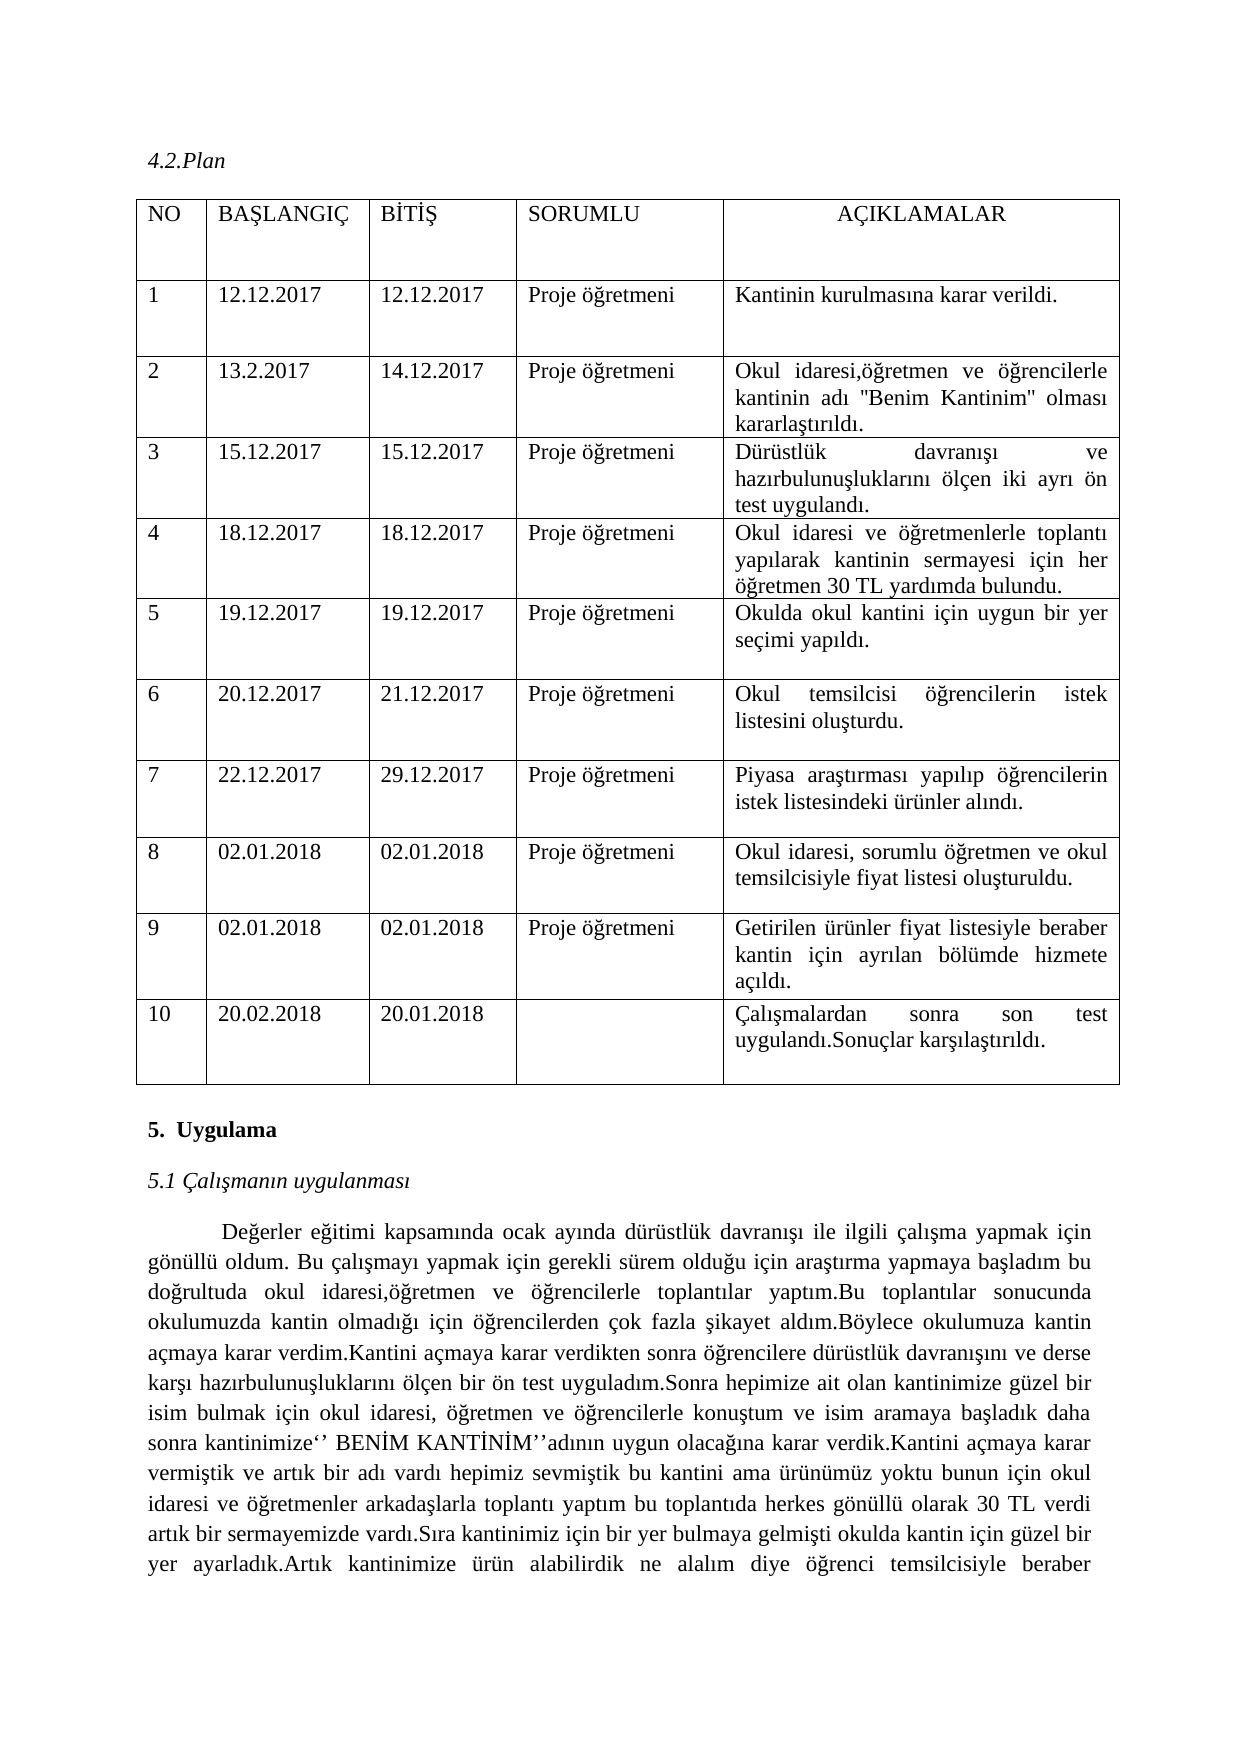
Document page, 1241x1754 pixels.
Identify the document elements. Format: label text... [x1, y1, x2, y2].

table_cell 2 [137, 357, 206, 437]
table_cell 18.12.2017 [207, 519, 369, 598]
table_cell Proje öğretmeni [517, 357, 723, 437]
table_cell 5 [137, 599, 206, 679]
table_cell Proje öğretmeni [517, 519, 723, 598]
table_cell Proje öğretmeni [517, 438, 723, 518]
table_cell 20.02.2018 [207, 1000, 369, 1084]
table_cell 12.12.2017 [370, 281, 516, 356]
table_cell 02.01.2018 [370, 838, 516, 913]
table_cell 02.01.2018 [207, 838, 369, 913]
table_cell Proje öğretmeni [517, 761, 723, 837]
table_cell 18.12.2017 [370, 519, 516, 598]
text 5.1 Çalışmanın uygulanması [148, 1167, 1093, 1193]
table_cell 02.01.2018 [207, 914, 369, 999]
table_header BAŞLANGIÇ [207, 200, 369, 280]
table_cell Proje öğretmeni [517, 680, 723, 760]
table_cell 6 [137, 680, 206, 760]
table_cell Kantinin kurulmasına karar verildi. [724, 281, 1119, 356]
text 4.2.Plan [148, 148, 1093, 174]
table_cell 10 [137, 1000, 206, 1084]
table_cell 02.01.2018 [370, 914, 516, 999]
table_cell 19.12.2017 [370, 599, 516, 679]
table_cell Proje öğretmeni [517, 838, 723, 913]
text 5. Uygulama [148, 1085, 1093, 1142]
table_header BİTİŞ [370, 200, 516, 280]
table_cell 1 [137, 281, 206, 356]
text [148, 1218, 1093, 1576]
table_cell 20.12.2017 [207, 680, 369, 760]
table_cell 4 [137, 519, 206, 598]
table_cell 3 [137, 438, 206, 518]
table_cell 22.12.2017 [207, 761, 369, 837]
table_cell Proje öğretmeni [517, 914, 723, 999]
table_cell Proje öğretmeni [517, 599, 723, 679]
table_header AÇIKLAMALAR [724, 200, 1119, 280]
table_cell [517, 1000, 723, 1084]
table_cell Okul temsilcisi öğrencilerin istek listesini oluşturdu. [724, 680, 1119, 760]
table_cell 9 [137, 914, 206, 999]
table_cell 7 [137, 761, 206, 837]
table_cell Okul idaresi,öğretmen ve öğrencilerle kantinin adı ''Benim Kantinim'' olması kararlaştırıldı. [724, 357, 1119, 437]
table_cell 12.12.2017 [207, 281, 369, 356]
table_cell 20.01.2018 [370, 1000, 516, 1084]
table_cell 29.12.2017 [370, 761, 516, 837]
table_header SORUMLU [517, 200, 723, 280]
table_cell 15.12.2017 [207, 438, 369, 518]
table_cell 13.2.2017 [207, 357, 369, 437]
table_cell 19.12.2017 [207, 599, 369, 679]
table_cell Piyasa araştırması yapılıp öğrencilerin istek listesindeki ürünler alındı. [724, 761, 1119, 837]
table_cell Okul idaresi ve öğretmenlerle toplantı yapılarak kantinin sermayesi için her öğretmen 30 TL yardımda bulundu. [724, 519, 1119, 598]
table_cell 8 [137, 838, 206, 913]
table_cell 14.12.2017 [370, 357, 516, 437]
table_header NO [137, 200, 206, 280]
table_cell Çalışmalardan sonra son test uygulandı.Sonuçlar karşılaştırıldı. [724, 1000, 1119, 1084]
table_cell 21.12.2017 [370, 680, 516, 760]
table_cell Okulda okul kantini için uygun bir yer seçimi yapıldı. [724, 599, 1119, 679]
table_cell Getirilen ürünler fiyat listesiyle beraber kantin için ayrılan bölümde hizmete açıldı. [724, 914, 1119, 999]
table_cell Proje öğretmeni [517, 281, 723, 356]
table_cell Dürüstlük davranışı ve hazırbulunuşluklarını ölçen iki ayrı ön test uygulandı. [724, 438, 1119, 518]
table_cell 15.12.2017 [370, 438, 516, 518]
table_cell Okul idaresi, sorumlu öğretmen ve okul temsilcisiyle fiyat listesi oluşturuldu. [724, 838, 1119, 913]
